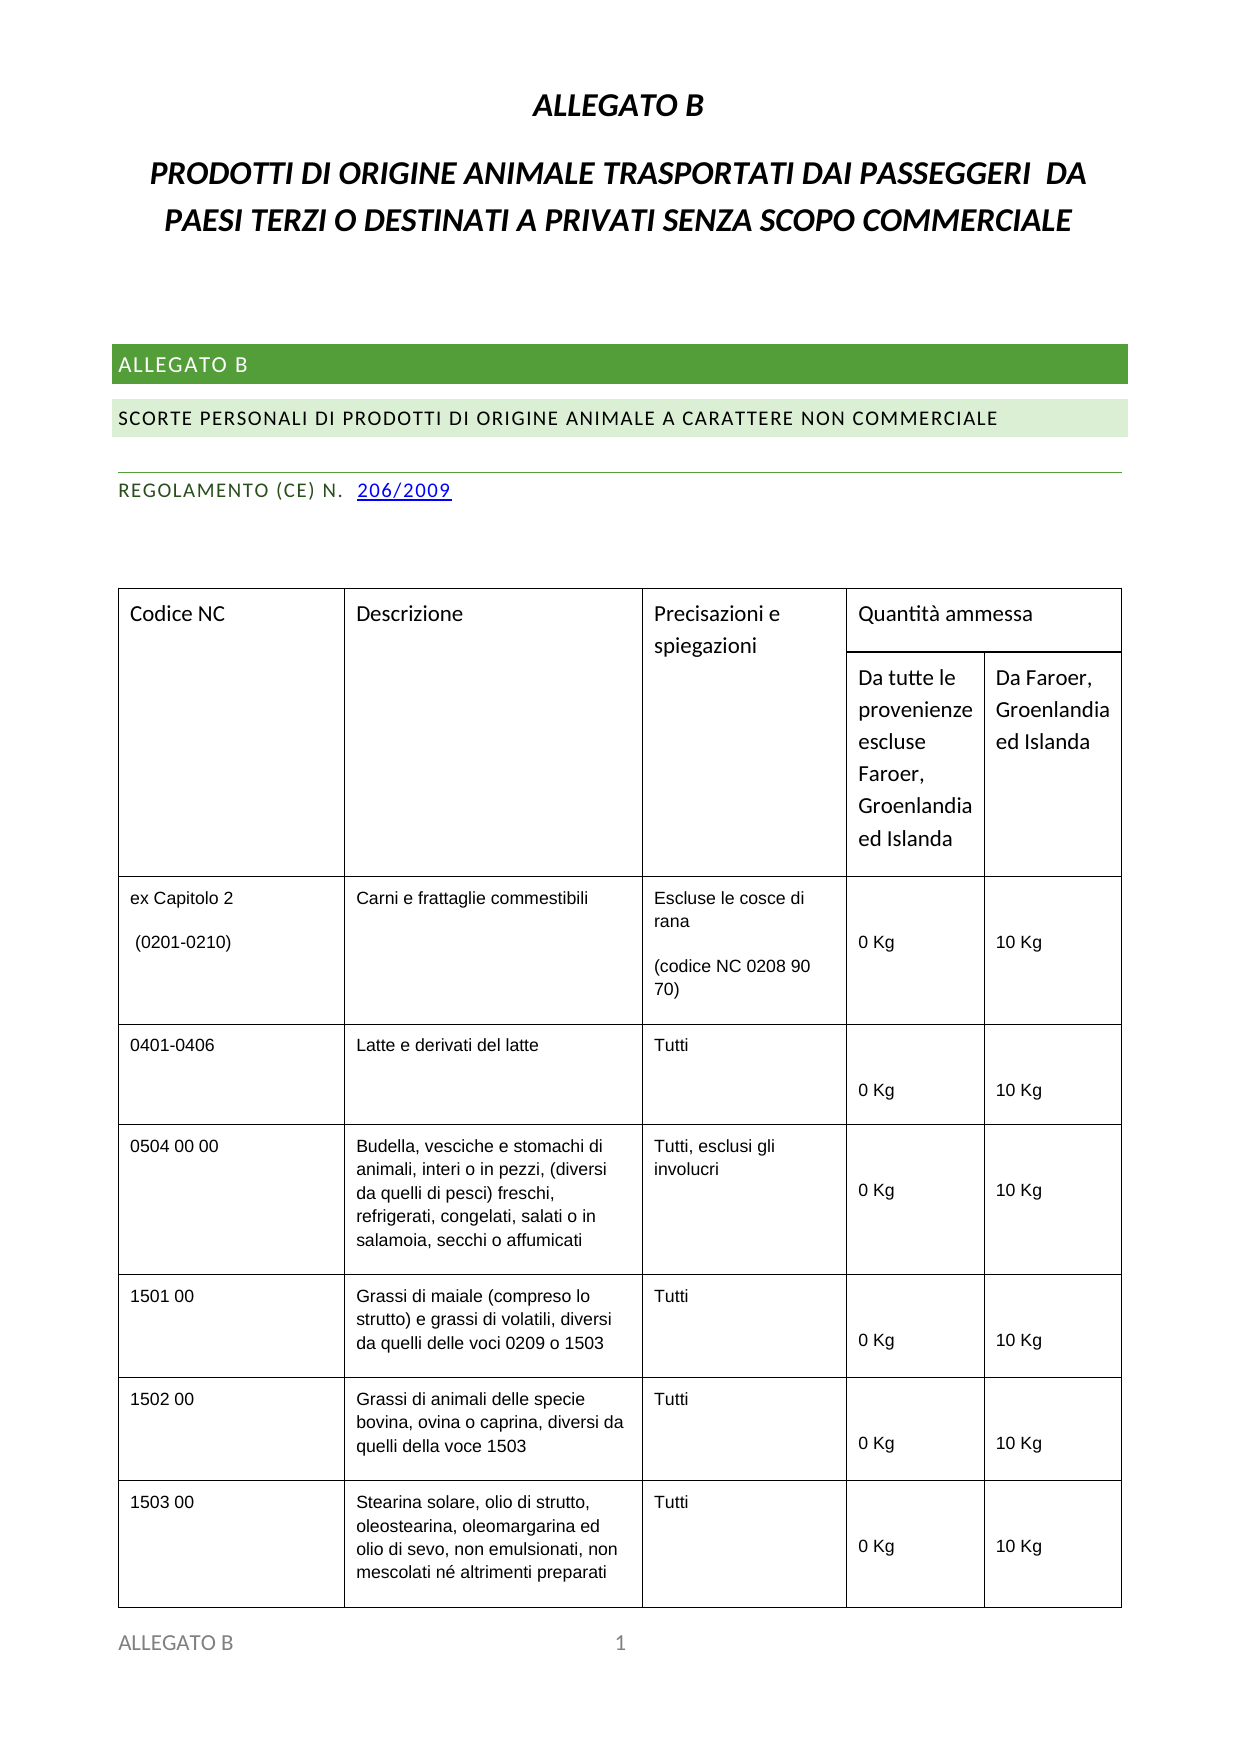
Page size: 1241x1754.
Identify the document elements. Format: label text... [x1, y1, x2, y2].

table_header Quantità ammessa [847, 589, 1121, 651]
table_cell [985, 1125, 1121, 1274]
table_cell ex Capitolo 2 (0201-0210) [119, 877, 344, 1024]
table_cell Da Faroer, Groenlandia ed Islanda [985, 653, 1121, 876]
table_cell Tutti [643, 1481, 846, 1607]
table_cell [985, 1378, 1121, 1480]
table_cell Tutti, esclusi gli involucri [643, 1125, 846, 1274]
table_cell [985, 1025, 1121, 1124]
table_header Precisazioni e spiegazioni [643, 589, 846, 876]
table_cell 0401-0406 [119, 1025, 344, 1124]
table_cell [847, 1125, 984, 1274]
table_cell [847, 1275, 984, 1377]
table_cell Tutti [643, 1378, 846, 1480]
table_cell Da tutte le provenienze escluse Faroer, Groenlandia ed Islanda [847, 653, 984, 876]
table_header Descrizione [345, 589, 642, 876]
table_cell Stearina solare, olio di strutto, oleostearina, oleomargarina ed olio di sevo, non emulsionati, non mescolati né altrimenti preparati [345, 1481, 642, 1607]
table_cell Grassi di animali delle specie bovina, ovina o caprina, diversi da quelli della voce 1503 [345, 1378, 642, 1480]
subtitle REGOLAMENTO (CE) N. 206/2009 [118, 473, 1122, 503]
table_cell Escluse le cosce di rana (codice NC 0208 90 70) [643, 877, 846, 1024]
table_cell 1502 00 [119, 1378, 344, 1480]
table_cell [985, 877, 1121, 1024]
table_cell Tutti [643, 1275, 846, 1377]
table_cell [985, 1481, 1121, 1607]
table_header Codice NC [119, 589, 344, 876]
table_cell 0504 00 00 [119, 1125, 344, 1274]
table_cell Latte e derivati del latte [345, 1025, 642, 1124]
table_cell Carni e frattaglie commestibili [345, 877, 642, 1024]
table_cell [847, 877, 984, 1024]
subtitle ALLEGATO B [118, 350, 1122, 378]
table_cell Budella, vesciche e stomachi di animali, interi o in pezzi, (diversi da quelli di pesci) freschi, refrigerati, congelati, salati o in salamoia, secchi o affumicati [345, 1125, 642, 1274]
subtitle scorte personali di prodotti di origine animale a carattere non commerciale [118, 405, 1122, 431]
table_cell Grassi di maiale (compreso lo strutto) e grassi di volatili, diversi da quelli delle voci 0209 o 1503 [345, 1275, 642, 1377]
table_cell [985, 1275, 1121, 1377]
table_cell 1503 00 [119, 1481, 344, 1607]
table_cell [847, 1025, 984, 1124]
table_cell [847, 1378, 984, 1480]
table_cell Tutti [643, 1025, 846, 1124]
table_cell 1501 00 [119, 1275, 344, 1377]
table_cell [847, 1481, 984, 1607]
